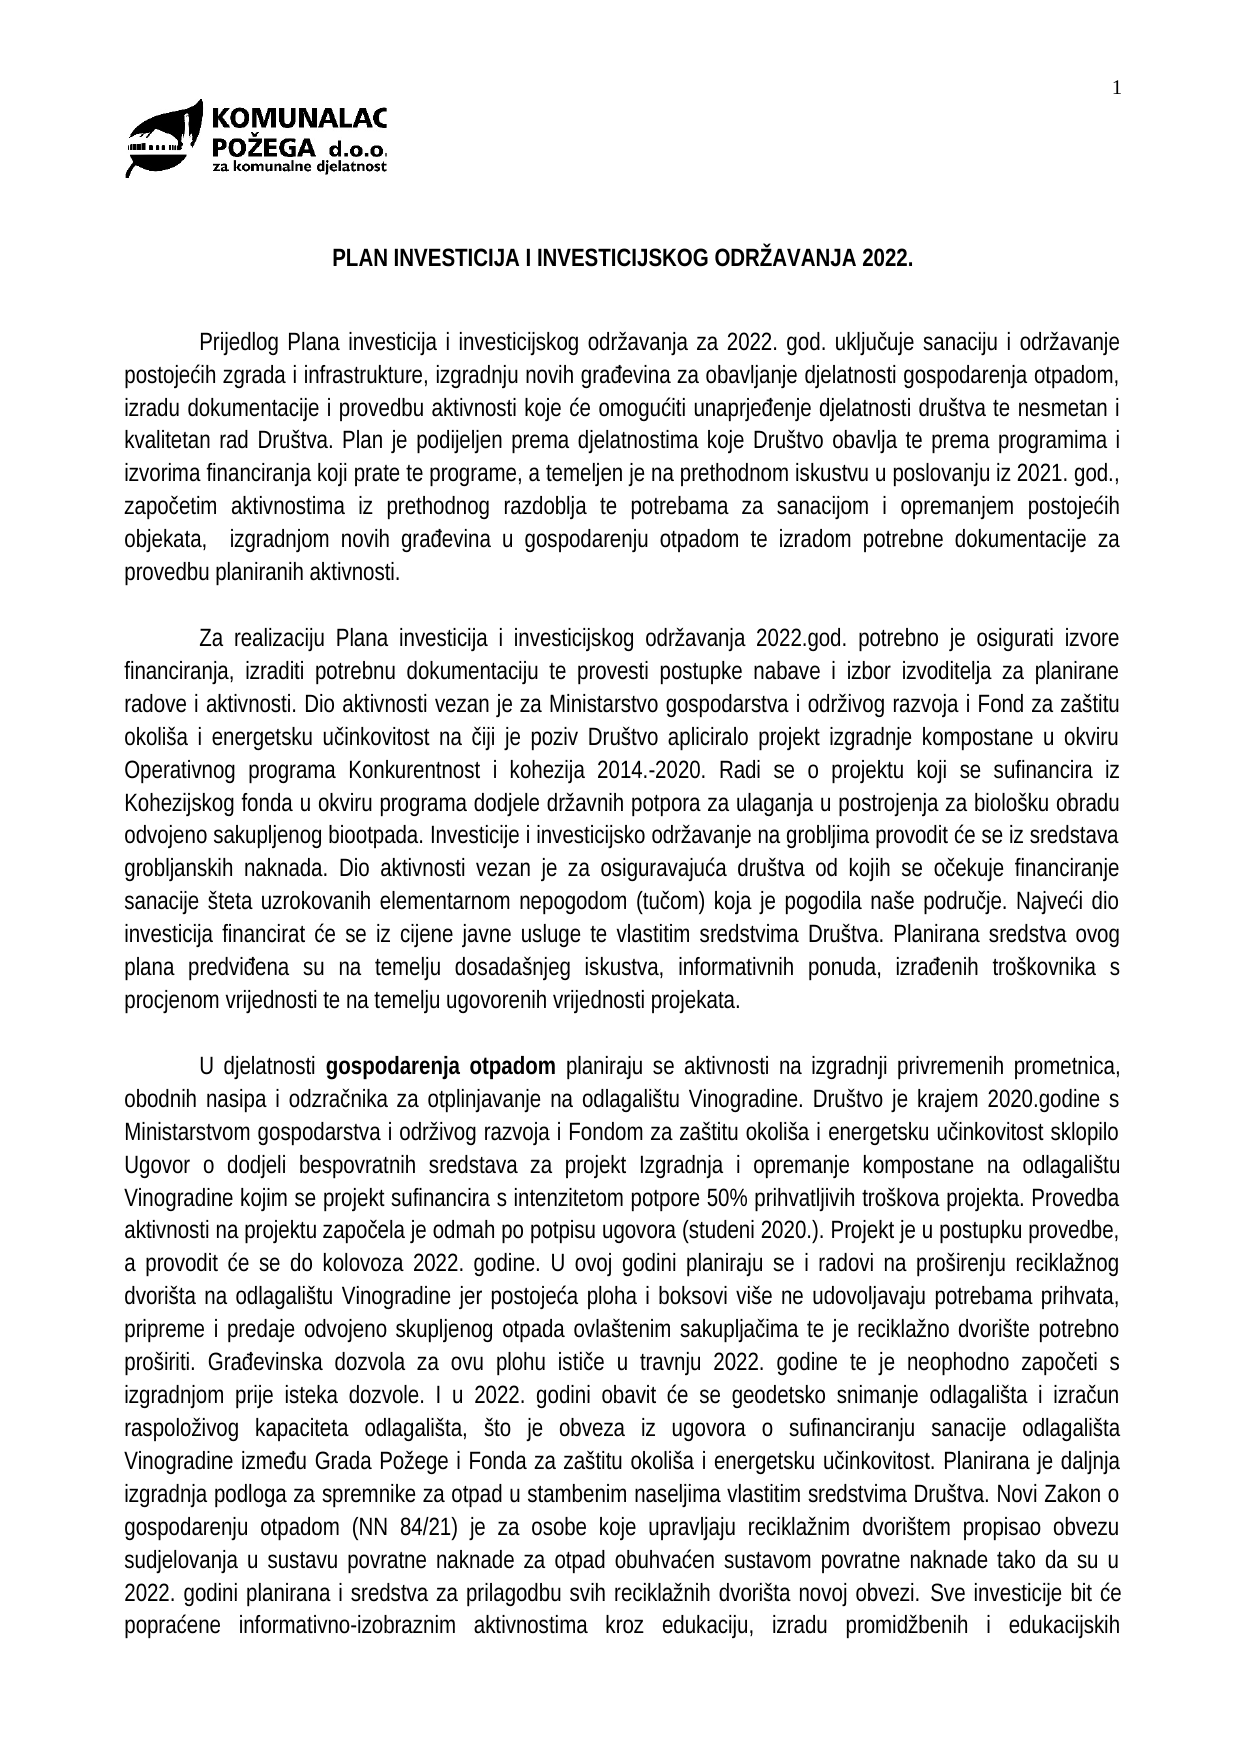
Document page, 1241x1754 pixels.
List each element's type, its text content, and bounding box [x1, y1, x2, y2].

text Za realizaciju Plana investicija i investicijskog održavanja 2022.god. potrebno je osigurati izvore financiranja, izraditi potrebnu dokumentaciju te provesti postupke nabave i izbor izvoditelja za planirane radove i aktivnosti. Dio aktivnosti vezan je za Ministarstvo gospodarstva i održivog razvoja i Fond za zaštitu okoliša i energetsku učinkovitost na čiji je poziv Društvo apliciralo projekt izgradnje kompostane u okviru Operativnog programa Konkurentnost i kohezija 2014.-2020. Radi se o projektu koji se sufinancira iz Kohezijskog fonda u okviru programa dodjele državnih potpora za ulaganja u postrojenja za biološku obradu odvojeno sakupljenog biootpada. Investicije i investicijsko održavanje na grobljima provodit će se iz sredstava grobljanskih naknada. Dio aktivnosti vezan je za osiguravajuća društva od kojih se očekuje financiranje sanacije šteta uzrokovanih elementarnom nepogodom (tučom) koja je pogodila naše područje. Najveći dio investicija financirat će se iz cijene javne usluge te vlastitim sredstvima Društva. Planirana sredstva ovog plana predviđena su na temelju dosadašnjeg iskustva, informativnih ponuda, izrađenih troškovnika s procjenom vrijednosti te na temelju ugovorenih vrijednosti projekata. [124, 623, 1122, 1014]
text Prijedlog Plana investicija i investicijskog održavanja za 2022. god. uključuje sanaciju i održavanje postojećih zgrada i infrastrukture, izgradnju novih građevina za obavljanje djelatnosti gospodarenja otpadom, izradu dokumentacije i provedbu aktivnosti koje će omogućiti unaprjeđenje djelatnosti društva te nesmetan i kvalitetan rad Društva. Plan je podijeljen prema djelatnostima koje Društvo obavlja te prema programima i izvorima financiranja koji prate te programe, a temeljen je na prethodnom iskustvu u poslovanju iz 2021. god., započetim aktivnostima iz prethodnog razdoblja te potrebama za sanacijom i opremanjem postojećih objekata, izgradnjom novih građevina u gospodarenju otpadom te izradom potrebne dokumentacije za provedbu planiranih aktivnosti. [124, 327, 1122, 586]
text PLAN INVESTICIJA I INVESTICIJSKOG ODRŽAVANJA 2022. [124, 243, 1122, 271]
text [124, 1051, 1122, 1639]
picture [124, 99, 387, 177]
